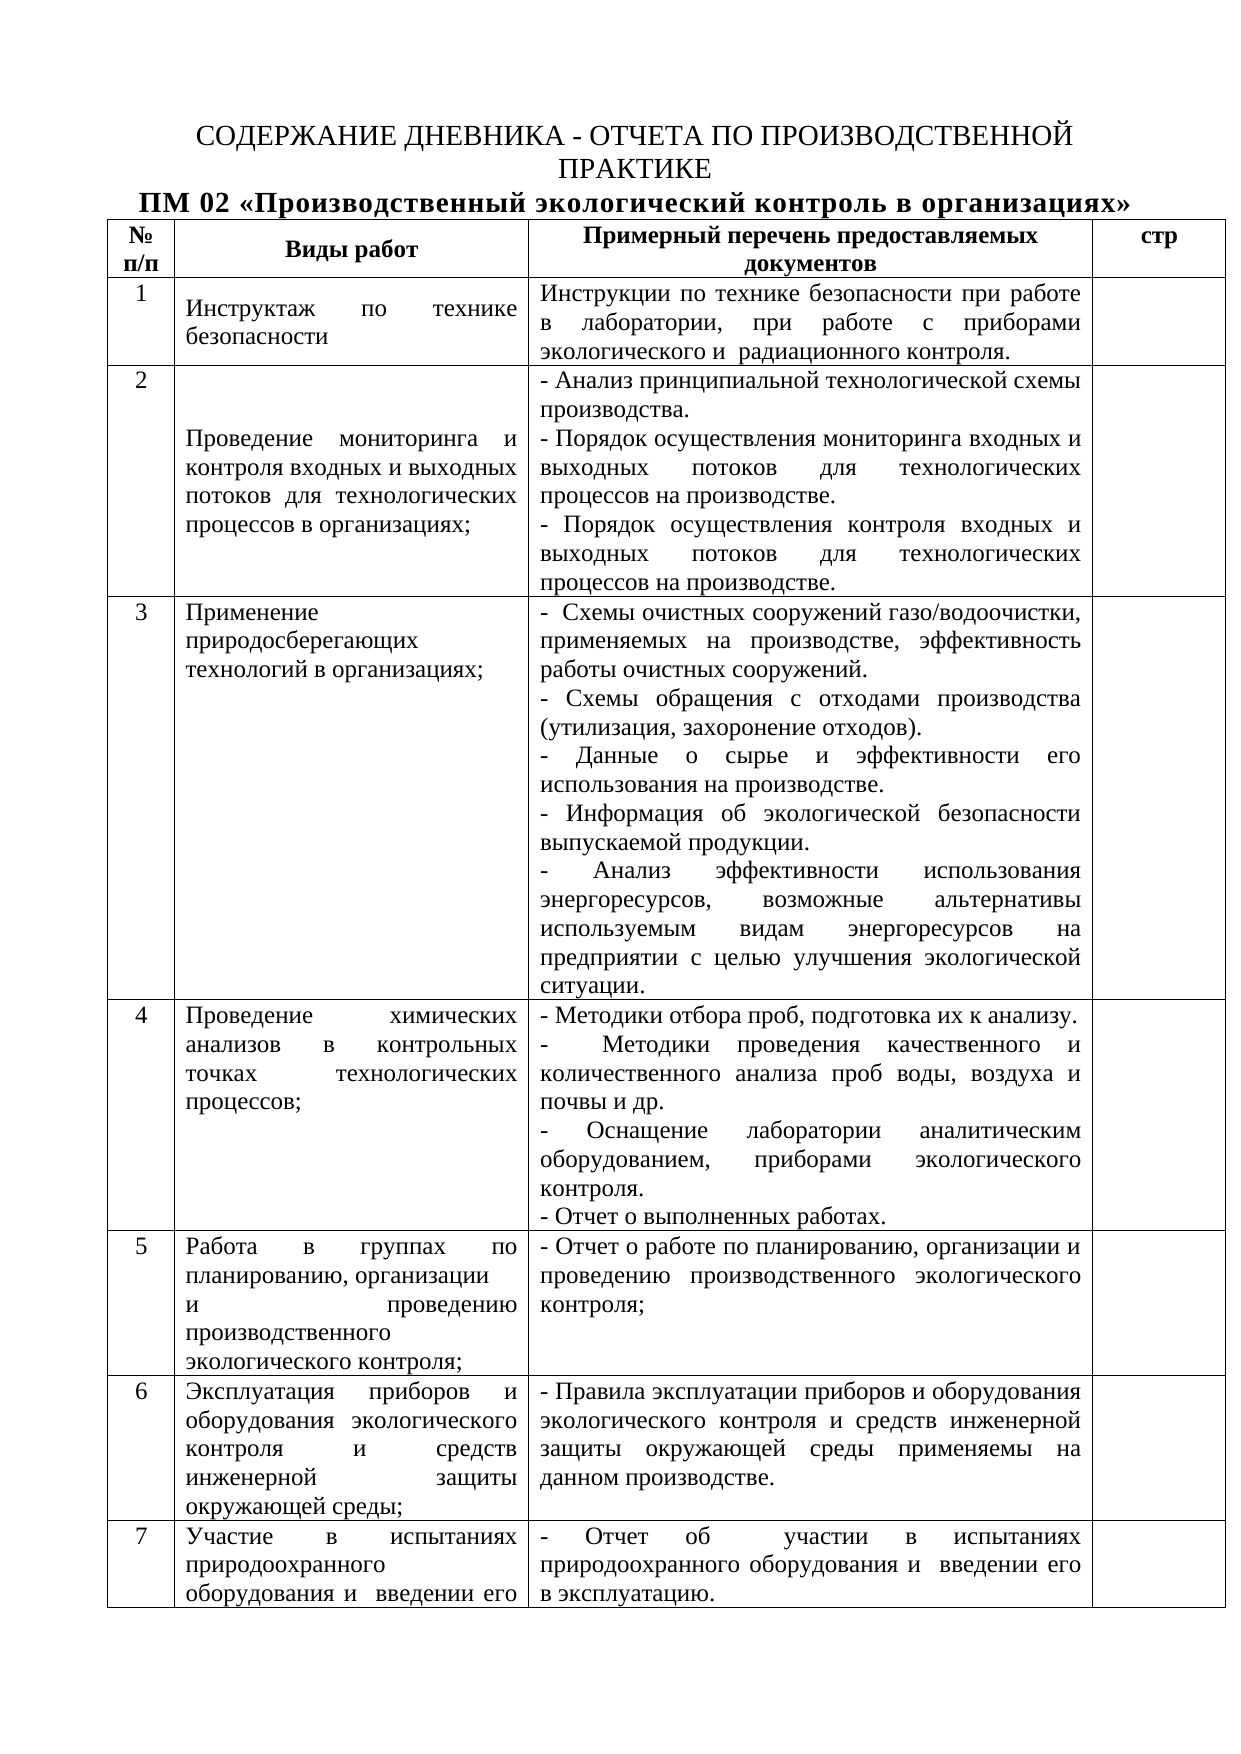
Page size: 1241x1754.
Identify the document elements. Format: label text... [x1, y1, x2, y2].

table_cell - Правила эксплуатации приборов и оборудования экологического контроля и средств инженерной защиты окружающей среды применяемы на данном производстве. [529, 1376, 1092, 1520]
table_cell - Методики отбора проб, подготовка их к анализу. - Методики проведения качественного и количественного анализа проб воды, воздуха и почвы и др. - Оснащение лаборатории аналитическим оборудованием, приборами экологического контроля. - Отчет о выполненных работах. [529, 1000, 1092, 1230]
text ПМ 02 «Производственный экологический контроль в организациях» [118, 185, 1152, 219]
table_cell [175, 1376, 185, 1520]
table_cell [1093, 1000, 1225, 1230]
table_cell 1 [108, 278, 174, 364]
table_header Виды работ [175, 220, 528, 277]
table_cell [1093, 1231, 1225, 1375]
table_cell - Отчет о работе по планированию, организации и проведению производственного экологического контроля; [529, 1231, 1092, 1375]
table_cell 5 [108, 1231, 174, 1375]
table_cell [1093, 1376, 1225, 1520]
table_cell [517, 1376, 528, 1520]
table_cell 7 [108, 1521, 174, 1607]
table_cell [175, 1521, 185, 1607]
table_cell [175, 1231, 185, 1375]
table_cell 3 [108, 597, 174, 999]
table_cell Инструкции по технике безопасности при работе в лаборатории, при работе с приборами экологического и радиационного контроля. [529, 278, 1092, 364]
table_cell Проведение химических анализов в контрольных точках технологических процессов; [175, 1000, 528, 1230]
table_cell Инструктаж по технике безопасности [175, 278, 528, 364]
table_cell 4 [108, 1000, 174, 1230]
text СОДЕРЖАНИЕ ДНЕВНИКА - ОТЧЕТА ПО ПРОИЗВОДСТВЕННОЙ ПРАКТИКЕ [118, 118, 1152, 185]
table_cell [1093, 278, 1225, 364]
table_cell Проведение мониторинга и контроля входных и выходных потоков для технологических процессов в организациях; [175, 366, 528, 596]
table_cell [1093, 366, 1225, 596]
table_header Примерный перечень предоставляемых документов [529, 220, 1092, 277]
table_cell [529, 1521, 1092, 1607]
table_header № п/п [108, 220, 174, 277]
table_cell [1093, 597, 1225, 999]
table_cell - Схемы очистных сооружений газо/водоочистки, применяемых на производстве, эффективность работы очистных сооружений. - Схемы обращения с отходами производства (утилизация, захоронение отходов). - Данные о сырье и эффективности его использования на производстве. - Информация об экологической безопасности выпускаемой продукции. - Анализ эффективности использования энергоресурсов, возможные альтернативы используемым видам энергоресурсов на предприятии с целью улучшения экологической ситуации. [529, 597, 1092, 999]
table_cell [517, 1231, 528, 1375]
table_cell [1093, 1521, 1225, 1607]
table_cell - Анализ принципиальной технологической схемы производства. - Порядок осуществления мониторинга входных и выходных потоков для технологических процессов на производстве. - Порядок осуществления контроля входных и выходных потоков для технологических процессов на производстве. [529, 366, 1092, 596]
table_cell 6 [108, 1376, 174, 1520]
table_cell 2 [108, 366, 174, 596]
table_cell Применение природосберегающих технологий в организациях; [175, 597, 528, 999]
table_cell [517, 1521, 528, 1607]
table_header стр [1093, 220, 1225, 277]
